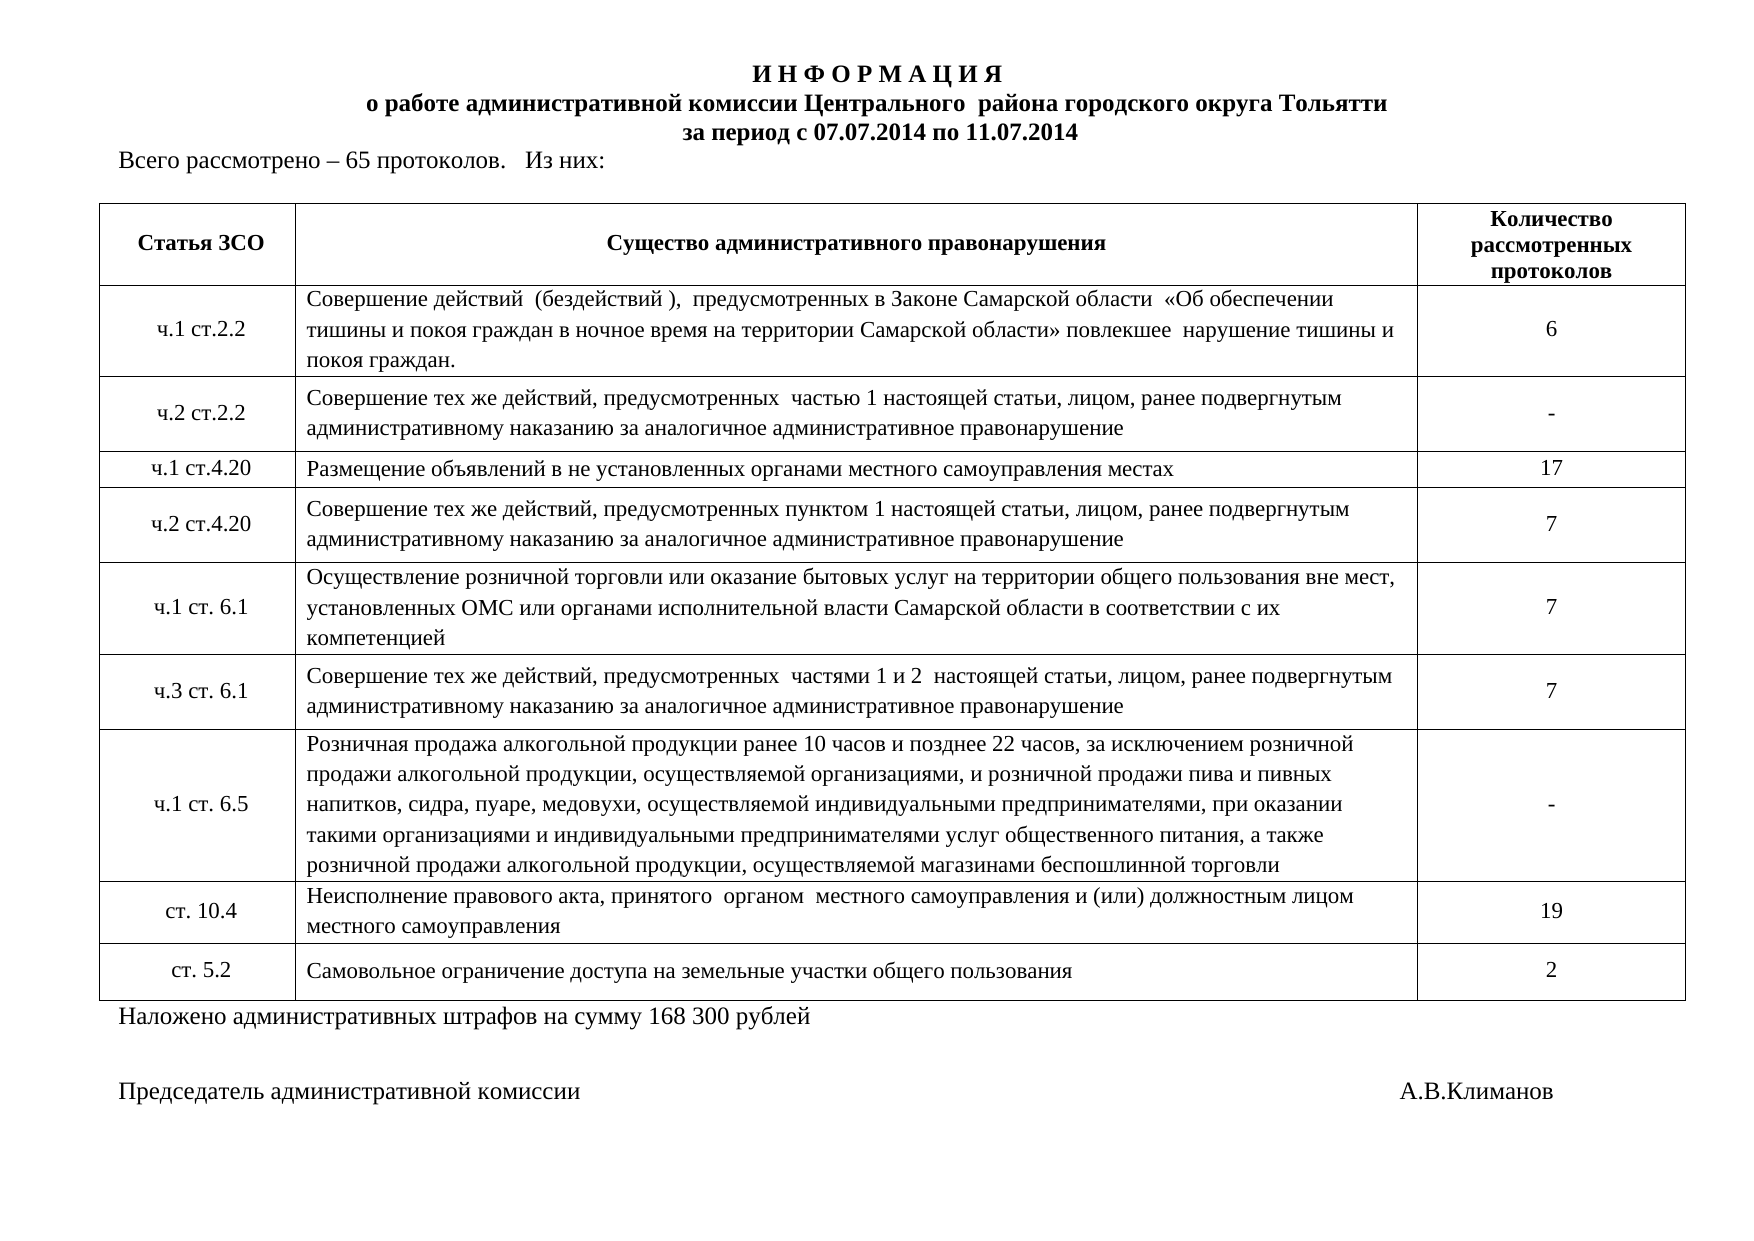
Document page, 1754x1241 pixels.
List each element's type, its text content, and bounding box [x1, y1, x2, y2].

table_cell Осуществление розничной торговли или оказание бытовых услуг на территории общего пользования вне мест, установленных ОМС или органами исполнительной власти Самарской области в соответствии с их компетенцией [296, 563, 1417, 654]
table_cell Совершение действий (бездействий ), предусмотренных в Законе Самарской области «Об обеспечении тишины и покоя граждан в ночное время на территории Самарской области» повлекшее нарушение тишины и покоя граждан. [296, 286, 1417, 376]
table_cell Совершение тех же действий, предусмотренных частями 1 и 2 настоящей статьи, лицом, ранее подвергнутым административному наказанию за аналогичное административное правонарушение [296, 655, 1417, 729]
text о работе административной комиссии Центрального района городского округа Тольятти [118, 88, 1636, 117]
table_cell - [1418, 377, 1685, 451]
table_cell Самовольное ограничение доступа на земельные участки общего пользования [296, 944, 1417, 1000]
table_cell ч.3 ст. 6.1 [100, 655, 295, 729]
table_cell 7 [1418, 488, 1685, 562]
table_header Статья ЗСО [100, 204, 295, 284]
table_cell ст. 10.4 [100, 882, 295, 942]
table_cell 6 [1418, 286, 1685, 376]
subtitle И Н Ф О Р М А Ц И Я [118, 59, 1636, 88]
text Всего рассмотрено – 65 протоколов. Из них: [118, 145, 1636, 174]
table_cell Размещение объявлений в не установленных органами местного самоуправления местах [296, 452, 1417, 487]
table_cell Совершение тех же действий, предусмотренных пунктом 1 настоящей статьи, лицом, ранее подвергнутым административному наказанию за аналогичное административное правонарушение [296, 488, 1417, 562]
table_cell ч.2 ст.2.2 [100, 377, 295, 451]
table_cell Совершение тех же действий, предусмотренных частью 1 настоящей статьи, лицом, ранее подвергнутым административному наказанию за аналогичное административное правонарушение [296, 377, 1417, 451]
table_cell ч.1 ст.4.20 [100, 452, 295, 487]
table_cell 7 [1418, 655, 1685, 729]
table_cell Розничная продажа алкогольной продукции ранее 10 часов и позднее 22 часов, за исключением розничной продажи алкогольной продукции, осуществляемой организациями, и розничной продажи пива и пивных напитков, сидра, пуаре, медовухи, осуществляемой индивидуальными предпринимателями, при оказании такими организациями и индивидуальными предпринимателями услуг общественного питания, а также розничной продажи алкогольной продукции, осуществляемой магазинами беспошлинной торговли [296, 730, 1417, 881]
table_cell ст. 5.2 [100, 944, 295, 1000]
table_header Количество рассмотренных протоколов [1418, 204, 1685, 284]
table_cell 17 [1418, 452, 1685, 487]
table_cell 2 [1418, 944, 1685, 1000]
table_cell 19 [1418, 882, 1685, 942]
table_cell 7 [1418, 563, 1685, 654]
table_cell ч.1 ст. 6.5 [100, 730, 295, 881]
table_cell ч.1 ст.2.2 [100, 286, 295, 376]
table_cell ч.2 ст.4.20 [100, 488, 295, 562]
table_cell Неисполнение правового акта, принятого органом местного самоуправления и (или) должностным лицом местного самоуправления [296, 882, 1417, 942]
table_cell - [1418, 730, 1685, 881]
text Наложено административных штрафов на сумму 168 300 рублей [118, 1001, 1636, 1030]
text за период с 07.07.2014 по 11.07.2014 [118, 117, 1636, 145]
table_header Существо административного правонарушения [296, 204, 1417, 284]
text Председатель административной комиссии А.В.Климанов [118, 1076, 1636, 1104]
table_cell ч.1 ст. 6.1 [100, 563, 295, 654]
